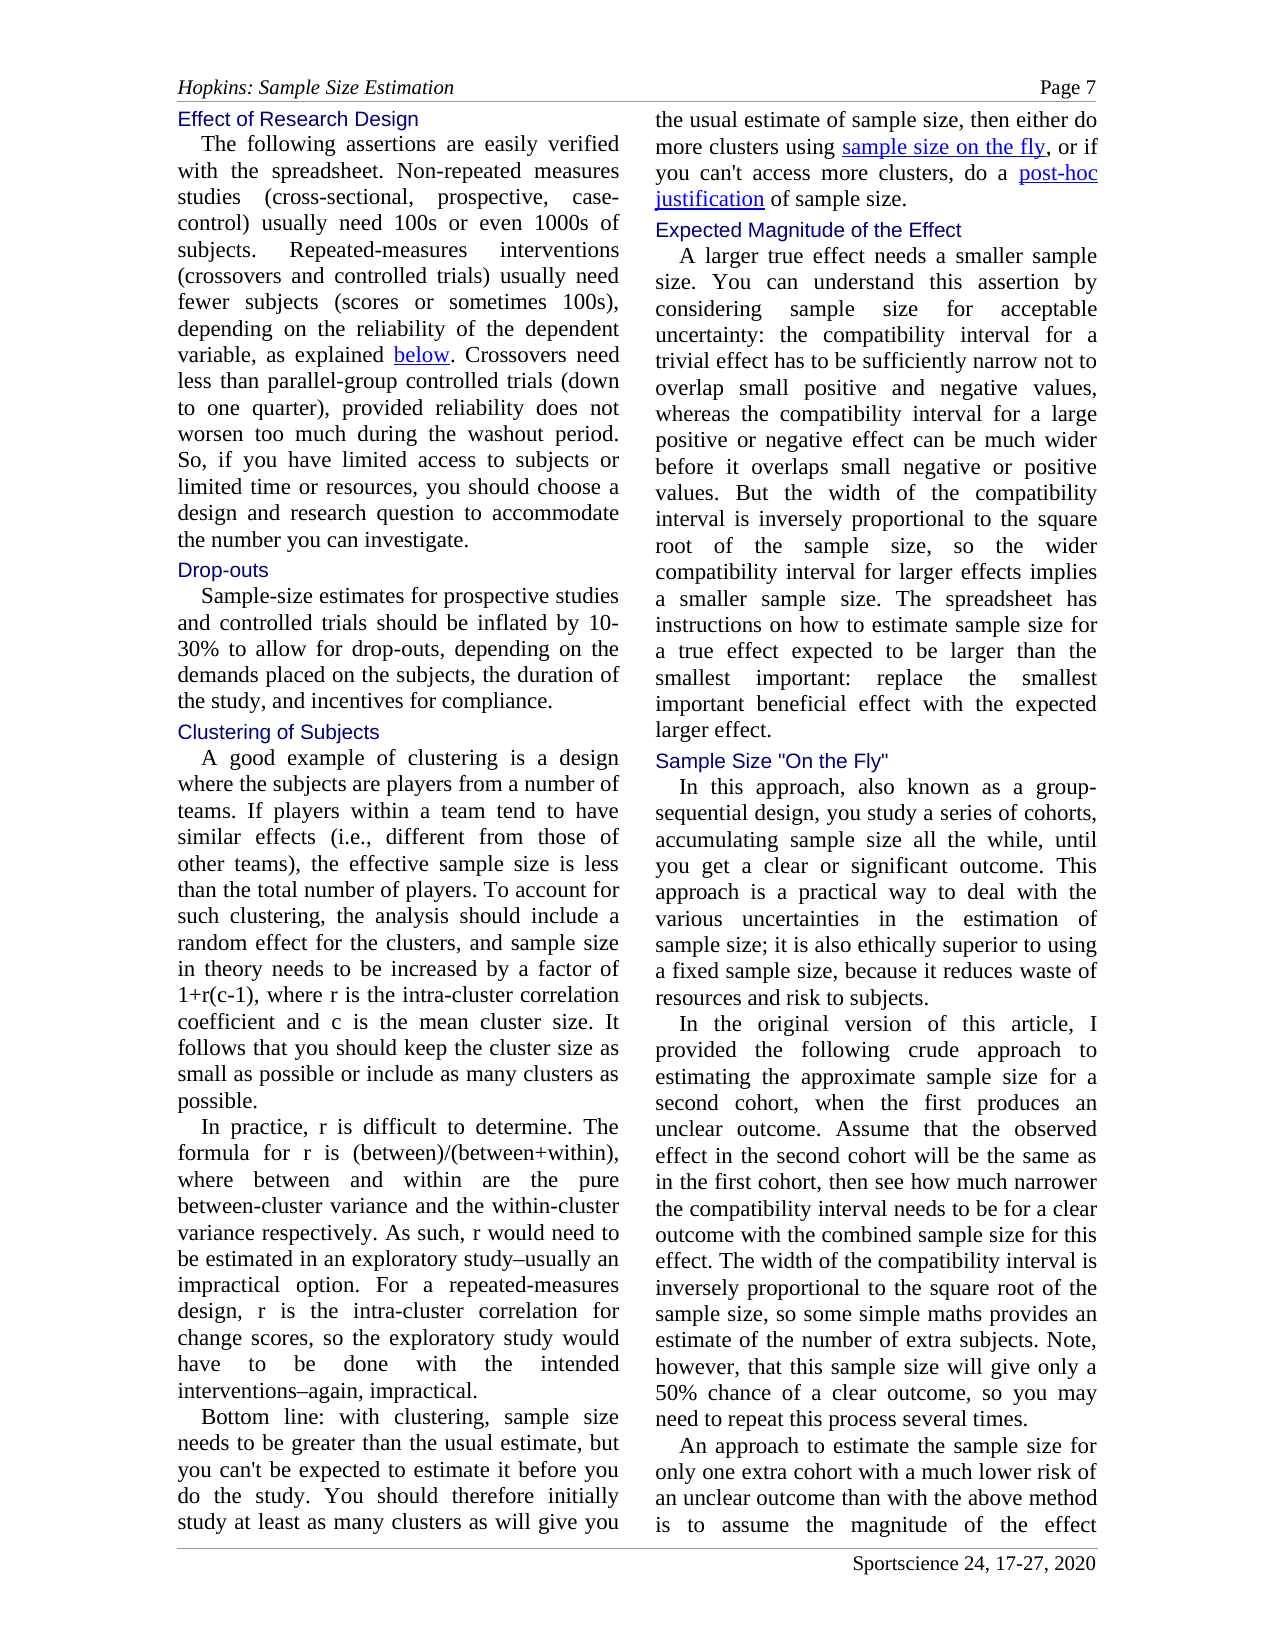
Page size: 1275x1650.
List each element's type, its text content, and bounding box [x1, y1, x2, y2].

text In the original version of this article, I provided the following crude approach to estimating the approximate sample size for a second cohort, when the first produces an unclear outcome. Assume that the observed effect in the second cohort will be the same as in the first cohort, then see how much narrower the compatibility interval needs to be for a clear outcome with the combined sample size for this effect. The width of the compatibility interval is inversely proportional to the square root of the sample size, so some simple maths provides an estimate of the number of extra subjects. Note, however, that this sample size will give only a 50% chance of a clear outcome, so you may need to repeat this process several times. [655, 1010, 1098, 1432]
text The following assertions are easily verified with the spreadsheet. Non-repeated measures studies (cross-sectional, prospective, case-control) usually need 100s or even 1000s of subjects. Repeated-measures interventions (crossovers and controlled trials) usually need fewer subjects (scores or sometimes 100s), depending on the reliability of the dependent variable, as explained below. Crossovers need less than parallel-group controlled trials (down to one quarter), provided reliability does not worsen too much during the washout period. So, if you have limited access to subjects or limited time or resources, you should choose a design and research question to accommodate the number you can investigate. [177, 130, 620, 552]
text Sample-size estimates for prospective studies and controlled trials should be inflated by 10-30% to allow for drop-outs, depending on the demands placed on the subjects, the duration of the study, and incentives for compliance. [177, 582, 620, 714]
text In practice, r is difficult to determine. The formula for r is (between)/(between+within), where between and within are the pure between-cluster variance and the within-cluster variance respectively. As such, r would need to be estimated in an exploratory study–usually an impractical option. For a repeated-measures design, r is the intra-cluster correlation for change scores, so the exploratory study would have to be done with the intended interventions–again, impractical. [177, 1113, 620, 1403]
subtitle Effect of Research Design [177, 106, 620, 130]
subtitle Sample Size "On the Fly" [655, 749, 1098, 773]
subtitle Expected Magnitude of the Effect [655, 218, 1098, 242]
subtitle Clustering of Subjects [177, 720, 620, 744]
subtitle Drop-outs [177, 558, 620, 582]
text Bottom line: with clustering, sample size needs to be greater than the usual estimate, but you can't be expected to estimate it before you do the study. You should therefore initially study at least as many clusters as will give you the usual estimate of sample size, then either do more clusters using sample size on the fly, or if you can't access more clusters, do a post-hoc justification of sample size. [655, 106, 1098, 212]
text A larger true effect needs a smaller sample size. You can understand this assertion by considering sample size for acceptable uncertainty: the compatibility interval for a trivial effect has to be sufficiently narrow not to overlap small positive and negative values, whereas the compatibility interval for a large positive or negative effect can be much wider before it overlaps small negative or positive values. But the width of the compatibility interval is inversely proportional to the square root of the sample size, so the wider compatibility interval for larger effects implies a smaller sample size. The spreadsheet has instructions on how to estimate sample size for a true effect expected to be larger than the smallest important: replace the smallest important beneficial effect with the expected larger effect. [655, 242, 1098, 743]
text Bottom line: with clustering, sample size needs to be greater than the usual estimate, but you can't be expected to estimate it before you do the study. You should therefore initially study at least as many clusters as will give you the usual estimate of sample size, then either do more clusters using sample size on the fly, or if you can't access more clusters, do a post-hoc justification of sample size. [177, 1403, 620, 1535]
text A good example of clustering is a design where the subjects are players from a number of teams. If players within a team tend to have similar effects (i.e., different from those of other teams), the effective sample size is less than the total number of players. To account for such clustering, the analysis should include a random effect for the clusters, and sample size in theory needs to be increased by a factor of 1+r(c-1), where r is the intra-cluster correlation coefficient and c is the mean cluster size. It follows that you should keep the cluster size as small as possible or include as many clusters as possible. [177, 744, 620, 1113]
text In this approach, also known as a group-sequential design, you study a series of cohorts, accumulating sample size all the while, until you get a clear or significant outcome. This approach is a practical way to deal with the various uncertainties in the estimation of sample size; it is also ethically superior to using a fixed sample size, because it reduces waste of resources and risk to subjects. [655, 773, 1098, 1010]
